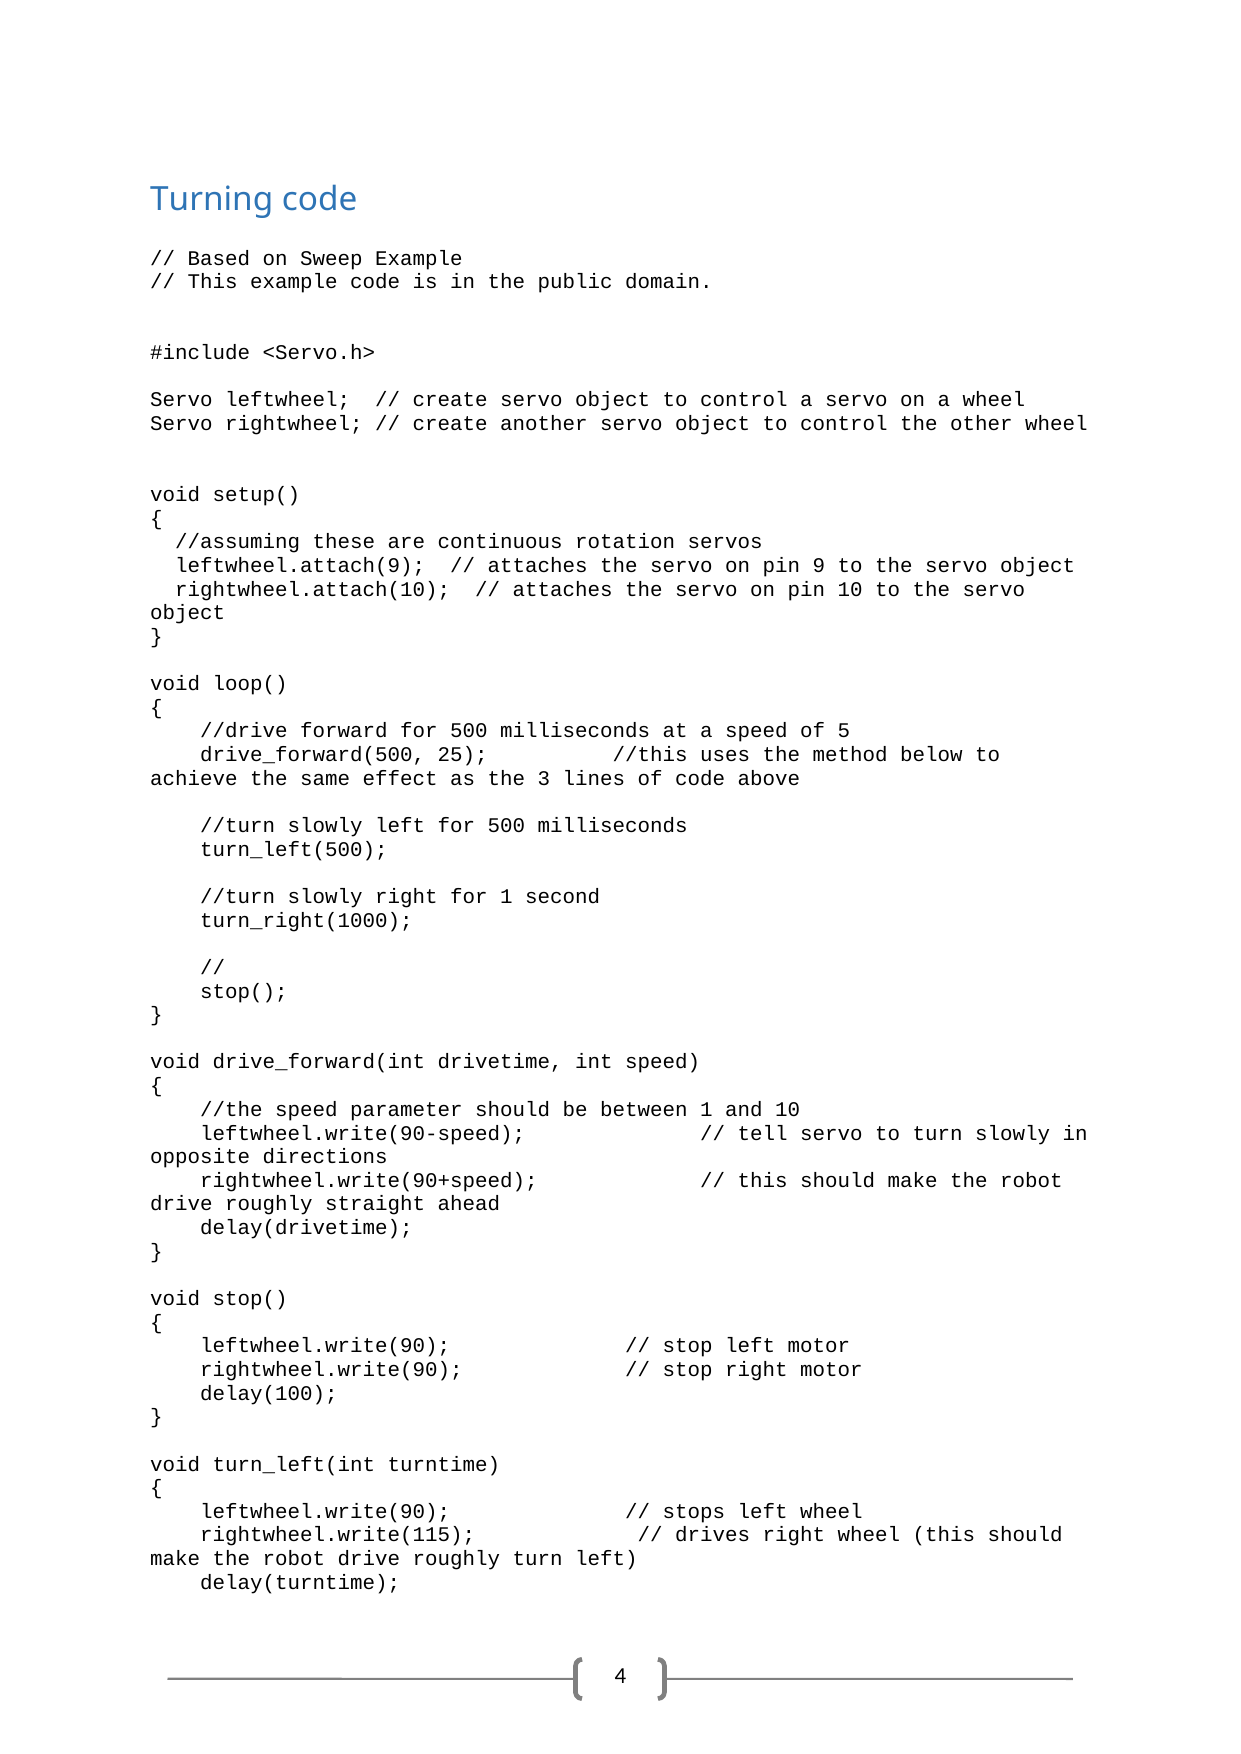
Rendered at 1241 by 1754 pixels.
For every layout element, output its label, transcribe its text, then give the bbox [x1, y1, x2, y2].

text // This example code is in the public domain. [150, 271, 1090, 295]
text delay(100); [150, 1383, 1090, 1406]
text } [150, 1406, 1090, 1430]
text //drive forward for 500 milliseconds at a speed of 5 [150, 721, 1090, 744]
text rightwheel.write(90); // stop right motor [150, 1359, 1090, 1383]
subtitle Turning code [150, 175, 1090, 220]
text } [150, 626, 1090, 649]
text void drive_forward(int drivetime, int speed) [150, 1052, 1090, 1075]
text leftwheel.write(90); // stops left wheel [150, 1501, 1090, 1524]
text } [150, 1241, 1090, 1264]
text leftwheel.write(90); // stop left motor [150, 1335, 1090, 1359]
text stop(); [150, 981, 1090, 1004]
text { [150, 1312, 1090, 1335]
text #include <Servo.h> [150, 342, 1090, 366]
text // Based on Sweep Example [150, 248, 1090, 271]
text //turn slowly left for 500 milliseconds [150, 815, 1090, 839]
text { [150, 1477, 1090, 1501]
text // [150, 957, 1090, 981]
text turn_left(500); [150, 839, 1090, 862]
text //the speed parameter should be between 1 and 10 [150, 1099, 1090, 1122]
text turn_right(1000); [150, 910, 1090, 933]
text { [150, 508, 1090, 531]
text delay(drivetime); [150, 1217, 1090, 1241]
text void turn_left(int turntime) [150, 1453, 1090, 1477]
text void loop() [150, 673, 1090, 697]
text rightwheel.write(115); // drives right wheel (this should make the robot drive roughly turn left) [150, 1524, 1090, 1572]
text //assuming these are continuous rotation servos [150, 531, 1090, 555]
text rightwheel.attach(10); // attaches the servo on pin 10 to the servo object [150, 579, 1090, 626]
text Servo leftwheel; // create servo object to control a servo on a wheel [150, 389, 1090, 413]
text drive_forward(500, 25); //this uses the method below to achieve the same effect as the 3 lines of code above [150, 744, 1090, 791]
text delay(turntime); [150, 1572, 1090, 1595]
text { [150, 697, 1090, 721]
text Servo rightwheel; // create another servo object to control the other wheel [150, 413, 1090, 437]
text void stop() [150, 1288, 1090, 1312]
text leftwheel.write(90-speed); // tell servo to turn slowly in opposite directions [150, 1122, 1090, 1170]
text //turn slowly right for 1 second [150, 886, 1090, 910]
text } [150, 1004, 1090, 1028]
text rightwheel.write(90+speed); // this should make the robot drive roughly straight ahead [150, 1170, 1090, 1217]
text { [150, 1075, 1090, 1099]
text void setup() [150, 484, 1090, 508]
text leftwheel.attach(9); // attaches the servo on pin 9 to the servo object [150, 555, 1090, 579]
